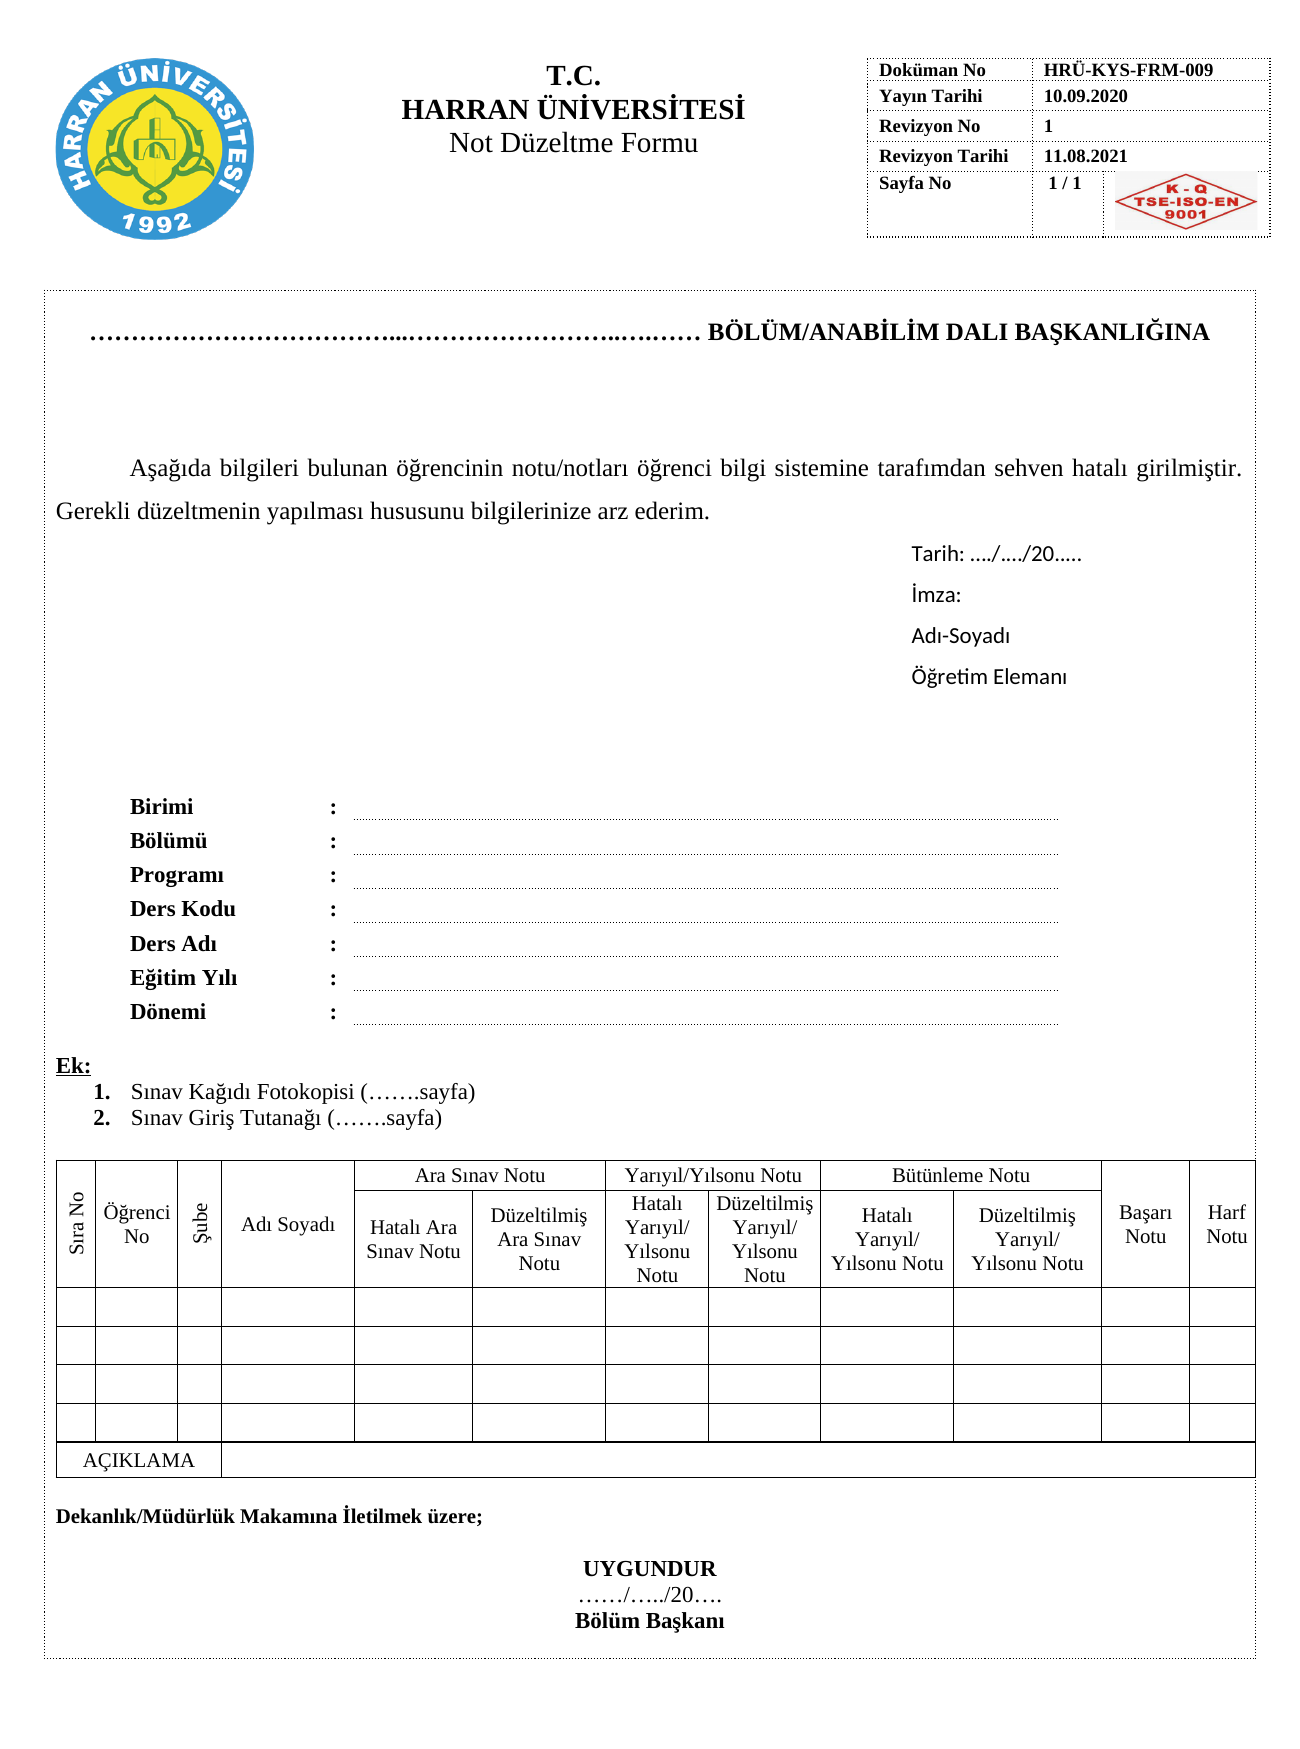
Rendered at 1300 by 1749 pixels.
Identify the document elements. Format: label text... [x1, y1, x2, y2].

picture [55, 58, 254, 240]
table_header ………………………………...……………………..….…… BÖLÜM/ANABİLİM DALI BAŞKANLIĞINA Aşağıda bilgileri bulunan öğrencinin notu/notları öğrenci bilgi sistemine tarafımdan sehven hatalı girilmiştir. Gerekli düzeltmenin yapılması hususunu bilgilerinize arz ederim. Ek: Sınav Kağıdı Fotokopisi (…….sayfa) Sınav Giriş Tutanağı (…….sayfa) Dekanlık/Müdürlük Makamına İletilmek üzere; UYGUNDUR ……/…../20…. Bölüm Başkanı [44, 290, 1255, 1658]
picture [1115, 171, 1258, 230]
